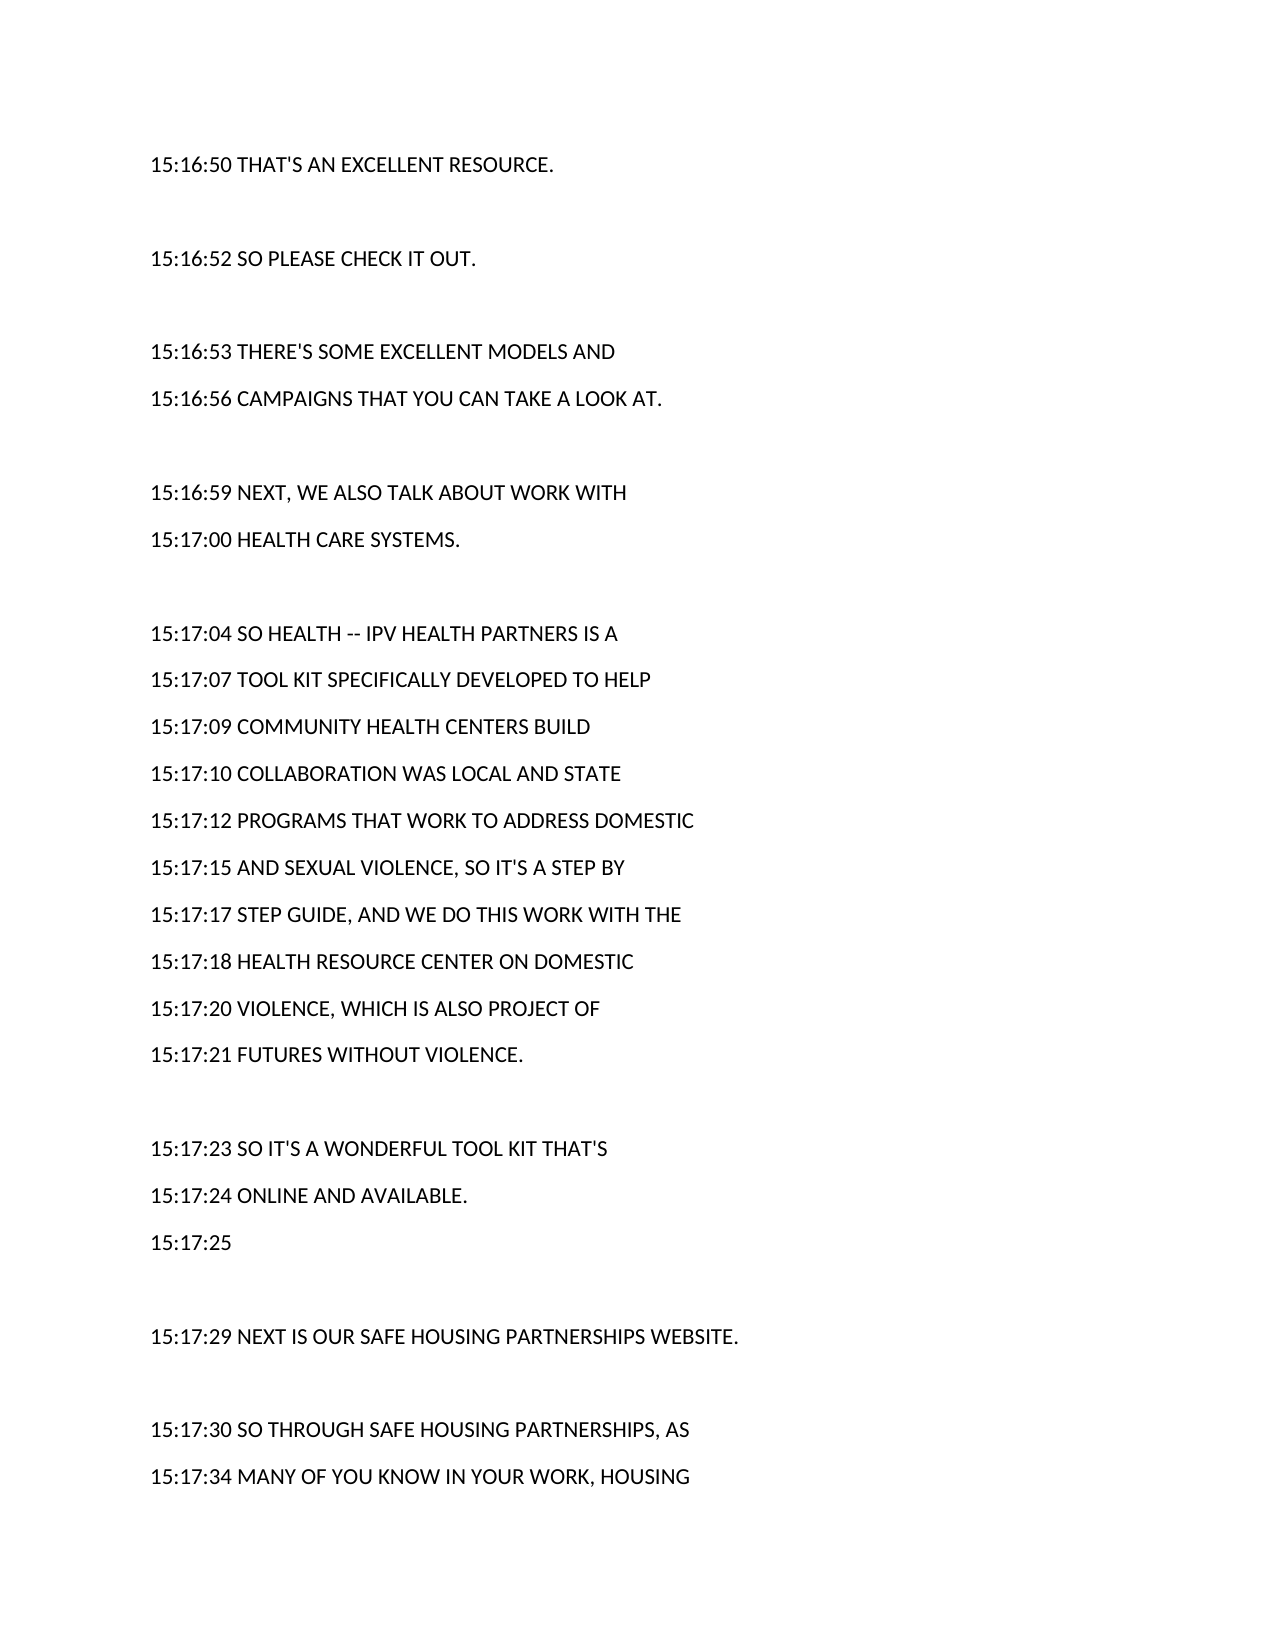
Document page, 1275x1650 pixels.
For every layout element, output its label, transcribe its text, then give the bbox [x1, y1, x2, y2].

text 15:17:29 NEXT IS OUR SAFE HOUSING PARTNERSHIPS WEBSITE. [150, 1322, 1125, 1350]
text 15:17:17 STEP GUIDE, AND WE DO THIS WORK WITH THE [150, 900, 1125, 928]
text 15:17:00 HEALTH CARE SYSTEMS. [150, 525, 1125, 553]
text 15:17:34 MANY OF YOU KNOW IN YOUR WORK, HOUSING [150, 1462, 1125, 1491]
text 15:16:53 THERE'S SOME EXCELLENT MODELS AND [150, 337, 1125, 366]
text 15:17:07 TOOL KIT SPECIFICALLY DEVELOPED TO HELP [150, 666, 1125, 694]
text 15:16:50 THAT'S AN EXCELLENT RESOURCE. [150, 150, 1125, 178]
text 15:16:56 CAMPAIGNS THAT YOU CAN TAKE A LOOK AT. [150, 384, 1125, 412]
text 15:17:18 HEALTH RESOURCE CENTER ON DOMESTIC [150, 947, 1125, 975]
text 15:17:30 SO THROUGH SAFE HOUSING PARTNERSHIPS, AS [150, 1416, 1125, 1444]
text 15:16:59 NEXT, WE ALSO TALK ABOUT WORK WITH [150, 478, 1125, 506]
text 15:17:10 COLLABORATION WAS LOCAL AND STATE [150, 759, 1125, 787]
text 15:17:23 SO IT'S A WONDERFUL TOOL KIT THAT'S [150, 1134, 1125, 1162]
text 15:17:12 PROGRAMS THAT WORK TO ADDRESS DOMESTIC [150, 806, 1125, 834]
text 15:17:15 AND SEXUAL VIOLENCE, SO IT'S A STEP BY [150, 853, 1125, 881]
text 15:17:09 COMMUNITY HEALTH CENTERS BUILD [150, 712, 1125, 741]
text 15:17:25 [150, 1228, 1125, 1256]
text 15:16:52 SO PLEASE CHECK IT OUT. [150, 244, 1125, 272]
text 15:17:24 ONLINE AND AVAILABLE. [150, 1181, 1125, 1209]
text 15:17:20 VIOLENCE, WHICH IS ALSO PROJECT OF [150, 994, 1125, 1022]
text 15:17:04 SO HEALTH -- IPV HEALTH PARTNERS IS A [150, 619, 1125, 647]
text 15:17:21 FUTURES WITHOUT VIOLENCE. [150, 1041, 1125, 1069]
